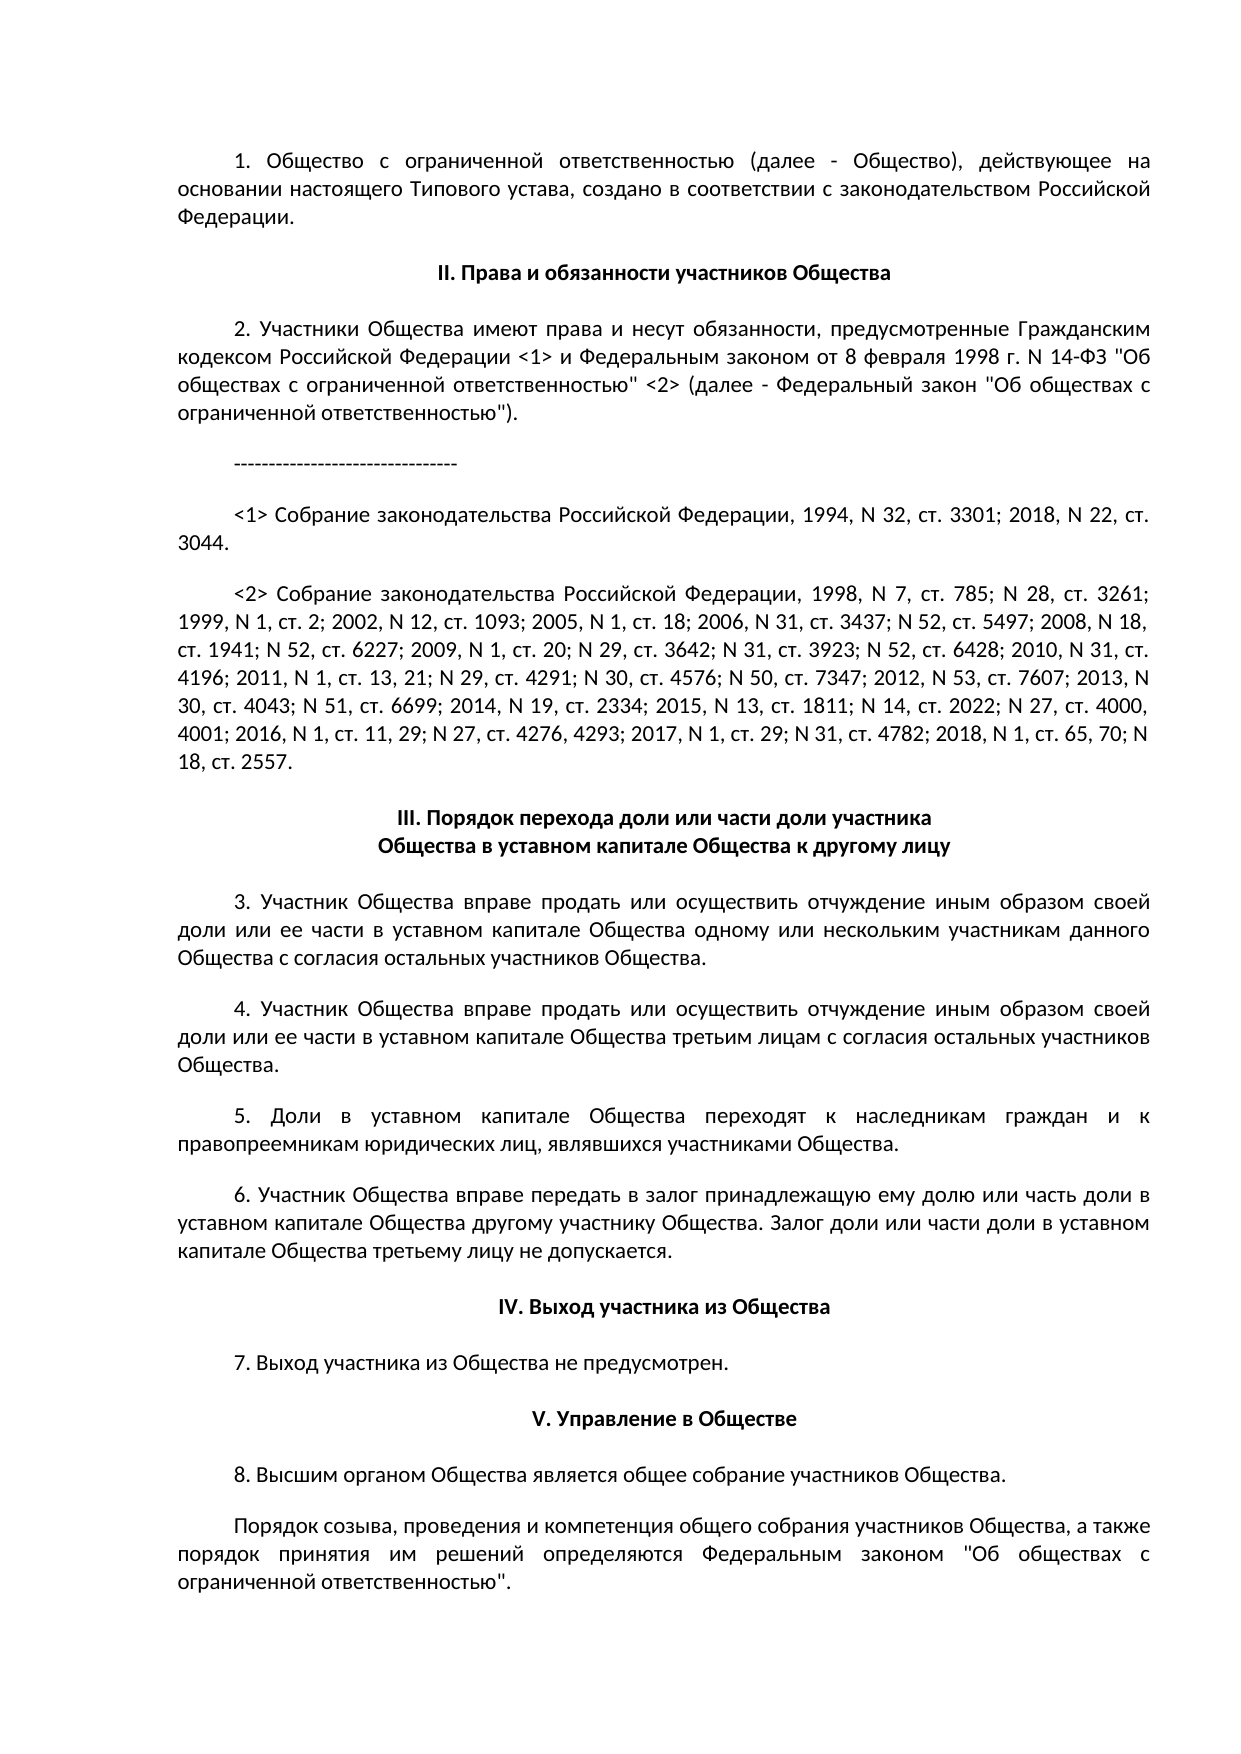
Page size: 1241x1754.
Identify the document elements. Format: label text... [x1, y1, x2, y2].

text <1> Собрание законодательства Российской Федерации, 1994, N 32, ст. 3301; 2018, N 22, ст. 3044. [177, 500, 1152, 556]
title IV. Выход участника из Общества [177, 1292, 1152, 1320]
text <2> Собрание законодательства Российской Федерации, 1998, N 7, ст. 785; N 28, ст. 3261; 1999, N 1, ст. 2; 2002, N 12, ст. 1093; 2005, N 1, ст. 18; 2006, N 31, ст. 3437; N 52, ст. 5497; 2008, N 18, ст. 1941; N 52, ст. 6227; 2009, N 1, ст. 20; N 29, ст. 3642; N 31, ст. 3923; N 52, ст. 6428; 2010, N 31, ст. 4196; 2011, N 1, ст. 13, 21; N 29, ст. 4291; N 30, ст. 4576; N 50, ст. 7347; 2012, N 53, ст. 7607; 2013, N 30, ст. 4043; N 51, ст. 6699; 2014, N 19, ст. 2334; 2015, N 13, ст. 1811; N 14, ст. 2022; N 27, ст. 4000, 4001; 2016, N 1, ст. 11, 29; N 27, ст. 4276, 4293; 2017, N 1, ст. 29; N 31, ст. 4782; 2018, N 1, ст. 65, 70; N 18, ст. 2557. [177, 579, 1152, 775]
text Порядок созыва, проведения и компетенция общего собрания участников Общества, а также порядок принятия им решений определяются Федеральным законом "Об обществах с ограниченной ответственностью". [177, 1511, 1152, 1596]
text 8. Высшим органом Общества является общее собрание участников Общества. [177, 1461, 1152, 1488]
text 2. Участники Общества имеют права и несут обязанности, предусмотренные Гражданским кодексом Российской Федерации <1> и Федеральным законом от 8 февраля 1998 г. N 14-ФЗ "Об обществах с ограниченной ответственностью" <2> (далее - Федеральный закон "Об обществах с ограниченной ответственностью"). [177, 314, 1152, 426]
text 6. Участник Общества вправе передать в залог принадлежащую ему долю или часть доли в уставном капитале Общества другому участнику Общества. Залог доли или части доли в уставном капитале Общества третьему лицу не допускается. [177, 1180, 1152, 1264]
text 7. Выход участника из Общества не предусмотрен. [177, 1348, 1152, 1376]
text 3. Участник Общества вправе продать или осуществить отчуждение иным образом своей доли или ее части в уставном капитале Общества одному или нескольким участникам данного Общества с согласия остальных участников Общества. [177, 887, 1152, 971]
title Общества в уставном капитале Общества к другому лицу [177, 831, 1152, 859]
title III. Порядок перехода доли или части доли участника [177, 803, 1152, 831]
text 5. Доли в уставном капитале Общества переходят к наследникам граждан и к правопреемникам юридических лиц, являвшихся участниками Общества. [177, 1101, 1152, 1157]
text 4. Участник Общества вправе продать или осуществить отчуждение иным образом своей доли или ее части в уставном капитале Общества третьим лицам с согласия остальных участников Общества. [177, 994, 1152, 1078]
text -------------------------------- [177, 449, 1152, 477]
title II. Права и обязанности участников Общества [177, 258, 1152, 286]
title V. Управление в Обществе [177, 1404, 1152, 1432]
text 1. Общество с ограниченной ответственностью (далее - Общество), действующее на основании настоящего Типового устава, создано в соответствии с законодательством Российской Федерации. [177, 146, 1152, 230]
